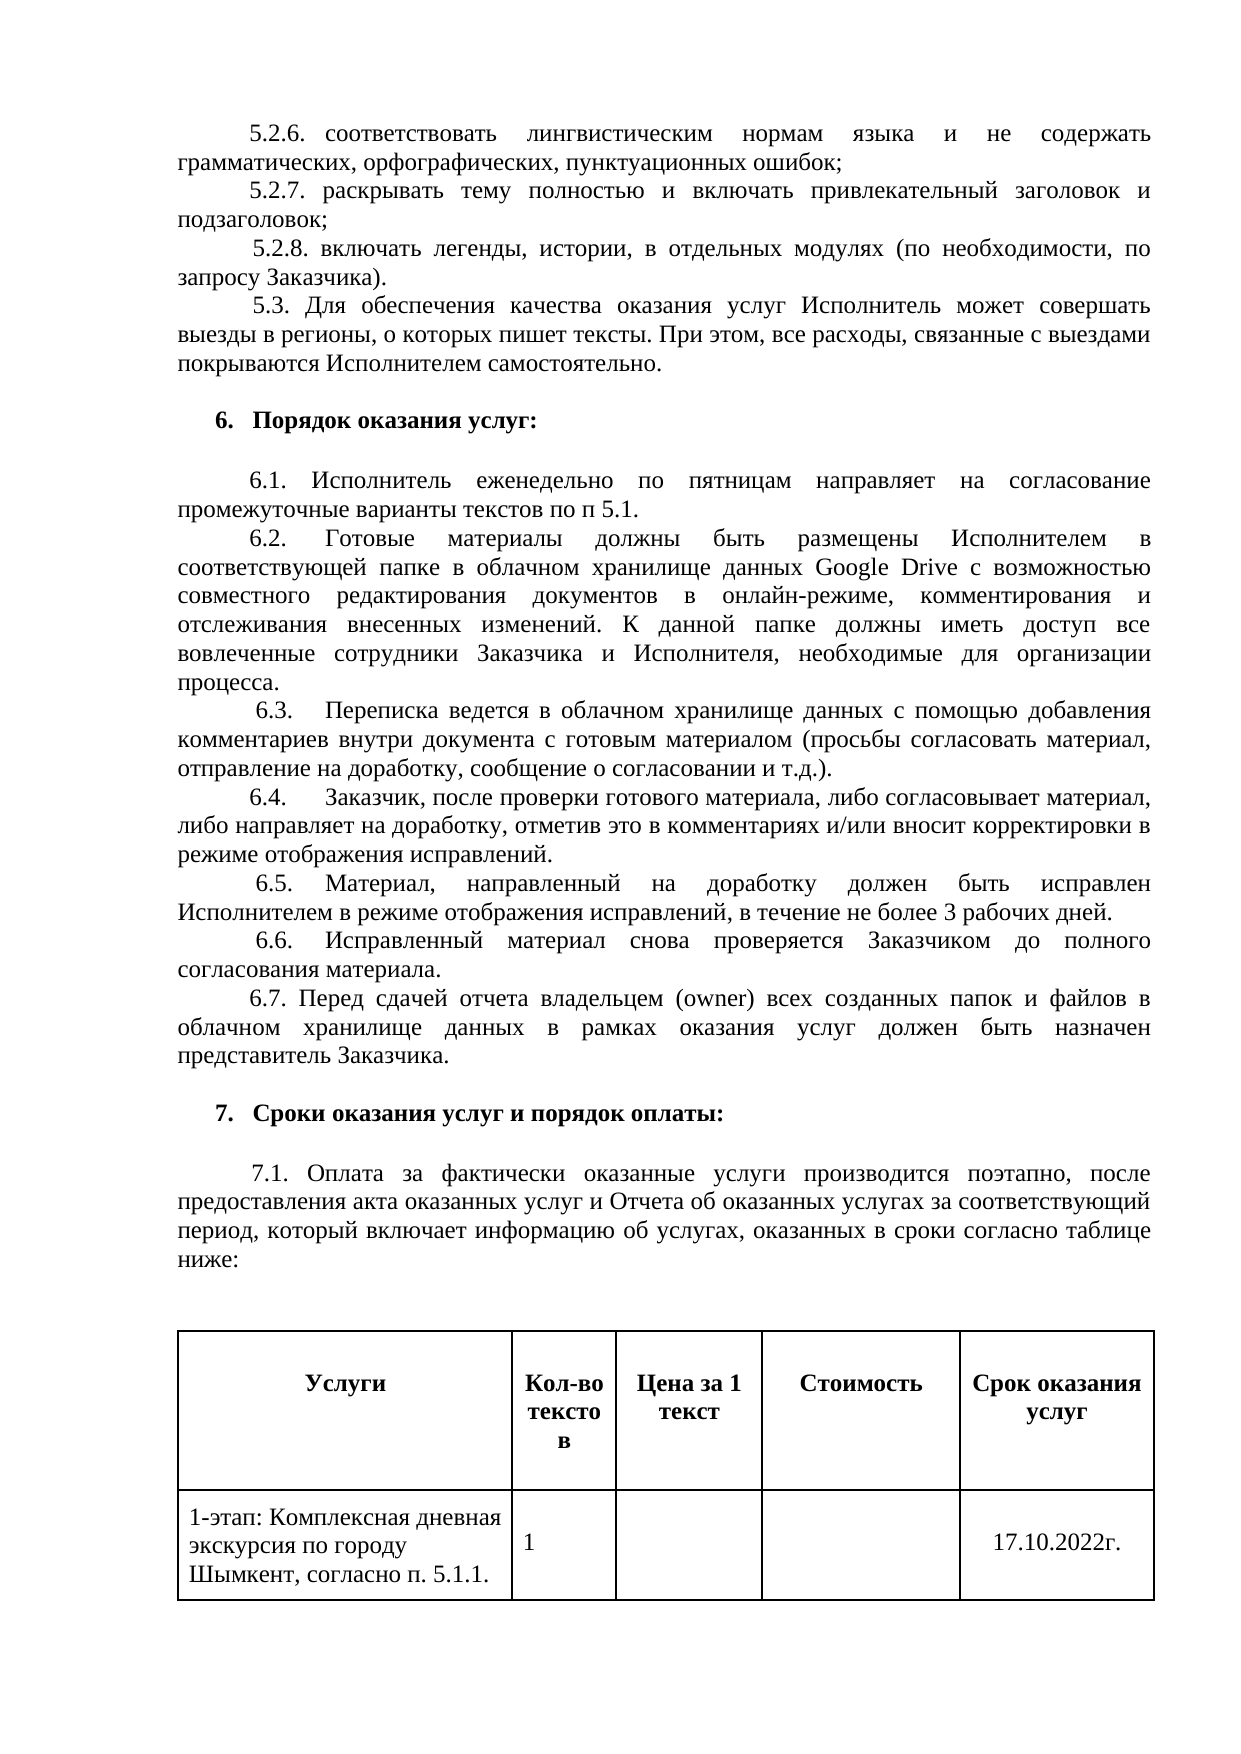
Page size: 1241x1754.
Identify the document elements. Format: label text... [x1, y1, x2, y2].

text 5.2.7. раскрывать тему полностью и включать привлекательный заголовок и подзаголовок; [177, 176, 1152, 233]
text 6.3. Переписка ведется в облачном хранилище данных с помощью добавления комментариев внутри документа с готовым материалом (просьбы согласовать материал, отправление на доработку, сообщение о согласовании и т.д.). [177, 695, 1152, 782]
text 6.6. Исправленный материал снова проверяется Заказчиком до полного согласования материала. [177, 925, 1152, 983]
table_header Кол-во текстов [513, 1332, 615, 1489]
table_cell [617, 1491, 761, 1598]
text 5.2.8. включать легенды, истории, в отдельных модулях (по необходимости, по запросу Заказчика). [177, 233, 1152, 291]
text 6.4. Заказчик, после проверки готового материала, либо согласовывает материал, либо направляет на доработку, отметив это в комментариях и/или вносит корректировки в режиме отображения исправлений. [177, 782, 1152, 868]
text 5.2.6. соответствовать лингвистическим нормам языка и не содержать грамматических, орфографических, пунктуационных ошибок; [177, 118, 1152, 176]
table_header Услуги [179, 1332, 511, 1489]
list Порядок оказания услуг: [215, 406, 1152, 434]
text 5.3. Для обеспечения качества оказания услуг Исполнитель может совершать выезды в регионы, о которых пишет тексты. При этом, все расходы, связанные с выездами покрываются Исполнителем самостоятельно. [177, 291, 1152, 377]
list Сроки оказания услуг и порядок оплаты: [215, 1098, 1152, 1127]
table_header Цена за 1 текст [617, 1332, 761, 1489]
text 6.2. Готовые материалы должны быть размещены Исполнителем в соответствующей папке в облачном хранилище данных Google Drive с возможностью совместного редактирования документов в онлайн-режиме, комментирования и отслеживания внесенных изменений. К данной папке должны иметь доступ все вовлеченные сотрудники Заказчика и Исполнителя, необходимые для организации процесса. [177, 523, 1152, 695]
table_cell 1 [513, 1491, 615, 1598]
table_header Срок оказания услуг [961, 1332, 1153, 1489]
text 6.7. Перед сдачей отчета владельцем (owner) всех созданных папок и файлов в облачном хранилище данных в рамках оказания услуг должен быть назначен представитель Заказчика. [177, 983, 1152, 1069]
table_header Стоимость [763, 1332, 959, 1489]
text 6.5. Материал, направленный на доработку должен быть исправлен Исполнителем в режиме отображения исправлений, в течение не более 3 рабочих дней. [177, 868, 1152, 925]
text 6.1. Исполнитель еженедельно по пятницам направляет на согласование промежуточные варианты текстов по п 5.1. [177, 465, 1152, 523]
table_cell 1-этап: Комплексная дневная экскурсия по городу Шымкент, согласно п. 5.1.1. [179, 1491, 511, 1598]
text 7.1. Оплата за фактически оказанные услуги производится поэтапно, после предоставления акта оказанных услуг и Отчета об оказанных услугах за соответствующий период, который включает информацию об услугах, оказанных в сроки согласно таблице ниже: [177, 1158, 1152, 1273]
table_cell [763, 1491, 959, 1598]
table_cell 17.10.2022г. [961, 1491, 1153, 1598]
